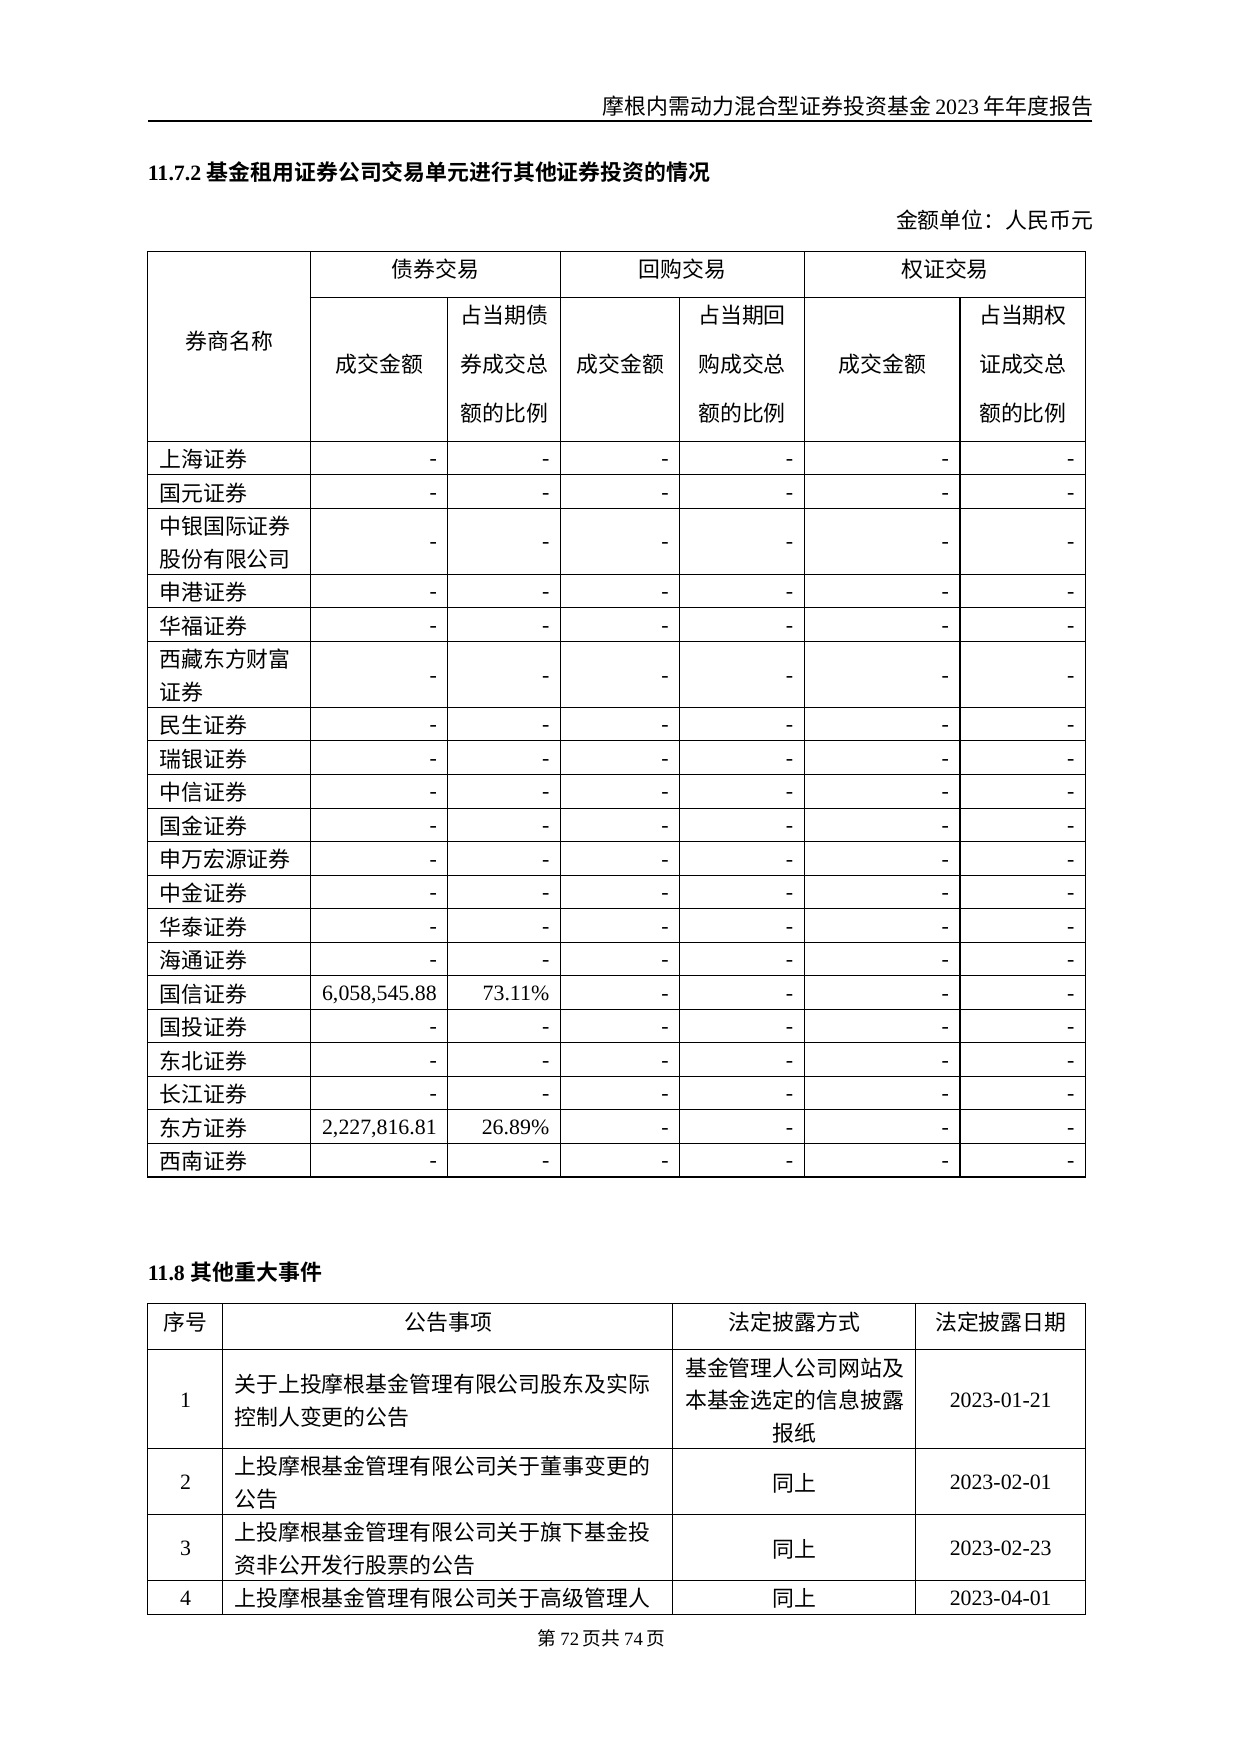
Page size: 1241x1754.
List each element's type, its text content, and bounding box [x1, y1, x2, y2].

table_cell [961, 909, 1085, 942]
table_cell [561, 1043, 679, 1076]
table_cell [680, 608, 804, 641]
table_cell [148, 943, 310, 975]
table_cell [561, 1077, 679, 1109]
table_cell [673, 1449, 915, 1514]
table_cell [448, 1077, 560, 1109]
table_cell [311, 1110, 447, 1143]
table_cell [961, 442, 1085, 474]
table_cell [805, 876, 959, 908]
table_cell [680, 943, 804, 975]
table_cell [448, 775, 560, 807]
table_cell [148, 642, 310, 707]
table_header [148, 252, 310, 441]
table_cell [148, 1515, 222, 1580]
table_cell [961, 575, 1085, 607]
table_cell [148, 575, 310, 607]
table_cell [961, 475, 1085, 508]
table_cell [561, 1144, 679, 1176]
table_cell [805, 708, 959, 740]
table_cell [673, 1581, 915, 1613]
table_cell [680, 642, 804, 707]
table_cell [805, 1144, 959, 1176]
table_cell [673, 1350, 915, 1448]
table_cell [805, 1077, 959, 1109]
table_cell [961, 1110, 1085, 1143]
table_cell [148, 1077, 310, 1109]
subtitle 11.8 其他重大事件 [148, 1255, 1092, 1287]
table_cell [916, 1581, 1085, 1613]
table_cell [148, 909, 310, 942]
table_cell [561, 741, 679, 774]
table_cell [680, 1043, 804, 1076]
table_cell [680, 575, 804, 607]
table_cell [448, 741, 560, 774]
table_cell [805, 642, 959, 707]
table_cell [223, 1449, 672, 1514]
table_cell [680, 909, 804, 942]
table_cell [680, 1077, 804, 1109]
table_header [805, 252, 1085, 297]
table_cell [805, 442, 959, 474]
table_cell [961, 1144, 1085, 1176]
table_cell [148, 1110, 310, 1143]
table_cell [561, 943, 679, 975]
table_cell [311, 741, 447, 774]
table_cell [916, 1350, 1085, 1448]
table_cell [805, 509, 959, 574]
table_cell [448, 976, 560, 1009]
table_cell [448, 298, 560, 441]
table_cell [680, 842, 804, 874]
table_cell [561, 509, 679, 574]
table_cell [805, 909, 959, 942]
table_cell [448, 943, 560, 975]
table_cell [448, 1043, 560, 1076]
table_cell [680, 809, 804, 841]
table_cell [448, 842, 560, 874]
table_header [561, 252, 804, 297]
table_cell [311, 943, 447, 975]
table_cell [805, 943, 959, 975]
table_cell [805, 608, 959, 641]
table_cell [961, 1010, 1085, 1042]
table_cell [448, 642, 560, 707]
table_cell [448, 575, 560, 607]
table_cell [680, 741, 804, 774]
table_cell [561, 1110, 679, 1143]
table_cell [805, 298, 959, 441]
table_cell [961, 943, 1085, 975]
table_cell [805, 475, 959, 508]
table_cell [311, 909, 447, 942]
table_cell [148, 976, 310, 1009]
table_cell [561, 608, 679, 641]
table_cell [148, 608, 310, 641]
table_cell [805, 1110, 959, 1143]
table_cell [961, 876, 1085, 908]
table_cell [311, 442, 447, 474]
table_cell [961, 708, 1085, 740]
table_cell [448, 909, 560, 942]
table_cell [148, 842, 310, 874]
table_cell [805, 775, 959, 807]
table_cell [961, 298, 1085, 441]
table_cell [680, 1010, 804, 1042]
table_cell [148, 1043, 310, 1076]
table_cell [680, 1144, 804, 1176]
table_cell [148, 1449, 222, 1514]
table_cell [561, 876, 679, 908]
text 11.7.2 基金租用证券公司交易单元进行其他证券投资的情况 [148, 154, 1092, 187]
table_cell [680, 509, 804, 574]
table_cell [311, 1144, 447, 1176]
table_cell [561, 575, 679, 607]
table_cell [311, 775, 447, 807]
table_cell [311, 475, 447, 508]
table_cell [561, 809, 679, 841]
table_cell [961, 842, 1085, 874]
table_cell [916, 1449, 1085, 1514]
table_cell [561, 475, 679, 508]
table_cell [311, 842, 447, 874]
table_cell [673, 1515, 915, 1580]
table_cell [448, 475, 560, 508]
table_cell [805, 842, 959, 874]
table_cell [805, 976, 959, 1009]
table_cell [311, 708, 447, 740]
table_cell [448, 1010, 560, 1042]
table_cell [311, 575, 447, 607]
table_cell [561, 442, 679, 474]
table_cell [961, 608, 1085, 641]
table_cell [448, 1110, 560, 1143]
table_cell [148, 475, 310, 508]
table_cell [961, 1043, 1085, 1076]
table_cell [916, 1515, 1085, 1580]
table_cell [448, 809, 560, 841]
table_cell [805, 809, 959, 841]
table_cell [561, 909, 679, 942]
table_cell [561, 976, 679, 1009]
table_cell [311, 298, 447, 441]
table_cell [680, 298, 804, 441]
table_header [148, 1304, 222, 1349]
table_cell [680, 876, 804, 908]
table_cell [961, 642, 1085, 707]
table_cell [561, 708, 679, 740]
text 金额单位：人民币元 [148, 203, 1092, 235]
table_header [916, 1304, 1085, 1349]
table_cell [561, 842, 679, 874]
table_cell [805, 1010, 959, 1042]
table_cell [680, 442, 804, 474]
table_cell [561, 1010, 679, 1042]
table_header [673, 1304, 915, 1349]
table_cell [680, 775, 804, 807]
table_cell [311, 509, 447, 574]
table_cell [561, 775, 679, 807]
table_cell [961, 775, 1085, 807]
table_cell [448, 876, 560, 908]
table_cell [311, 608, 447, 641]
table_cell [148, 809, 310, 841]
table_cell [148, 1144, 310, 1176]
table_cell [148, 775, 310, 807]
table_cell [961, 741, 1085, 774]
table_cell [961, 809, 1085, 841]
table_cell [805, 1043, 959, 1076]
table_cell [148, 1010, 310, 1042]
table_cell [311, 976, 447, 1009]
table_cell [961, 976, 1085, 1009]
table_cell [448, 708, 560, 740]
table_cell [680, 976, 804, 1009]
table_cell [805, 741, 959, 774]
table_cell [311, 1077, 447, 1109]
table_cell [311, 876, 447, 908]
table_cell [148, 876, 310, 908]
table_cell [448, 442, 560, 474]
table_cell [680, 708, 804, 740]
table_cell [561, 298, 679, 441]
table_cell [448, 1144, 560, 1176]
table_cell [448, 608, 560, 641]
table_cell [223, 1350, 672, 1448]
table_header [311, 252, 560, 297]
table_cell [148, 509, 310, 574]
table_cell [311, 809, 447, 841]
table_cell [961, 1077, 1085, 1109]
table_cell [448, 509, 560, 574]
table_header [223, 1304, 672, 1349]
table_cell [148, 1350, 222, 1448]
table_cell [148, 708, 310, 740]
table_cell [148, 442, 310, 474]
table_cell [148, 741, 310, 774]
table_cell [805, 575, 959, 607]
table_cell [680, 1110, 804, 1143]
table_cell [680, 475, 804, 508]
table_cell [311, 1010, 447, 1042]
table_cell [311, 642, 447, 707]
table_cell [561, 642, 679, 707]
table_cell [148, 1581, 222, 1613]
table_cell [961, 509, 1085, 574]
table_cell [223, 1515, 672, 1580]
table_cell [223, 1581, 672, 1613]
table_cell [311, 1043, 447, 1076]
